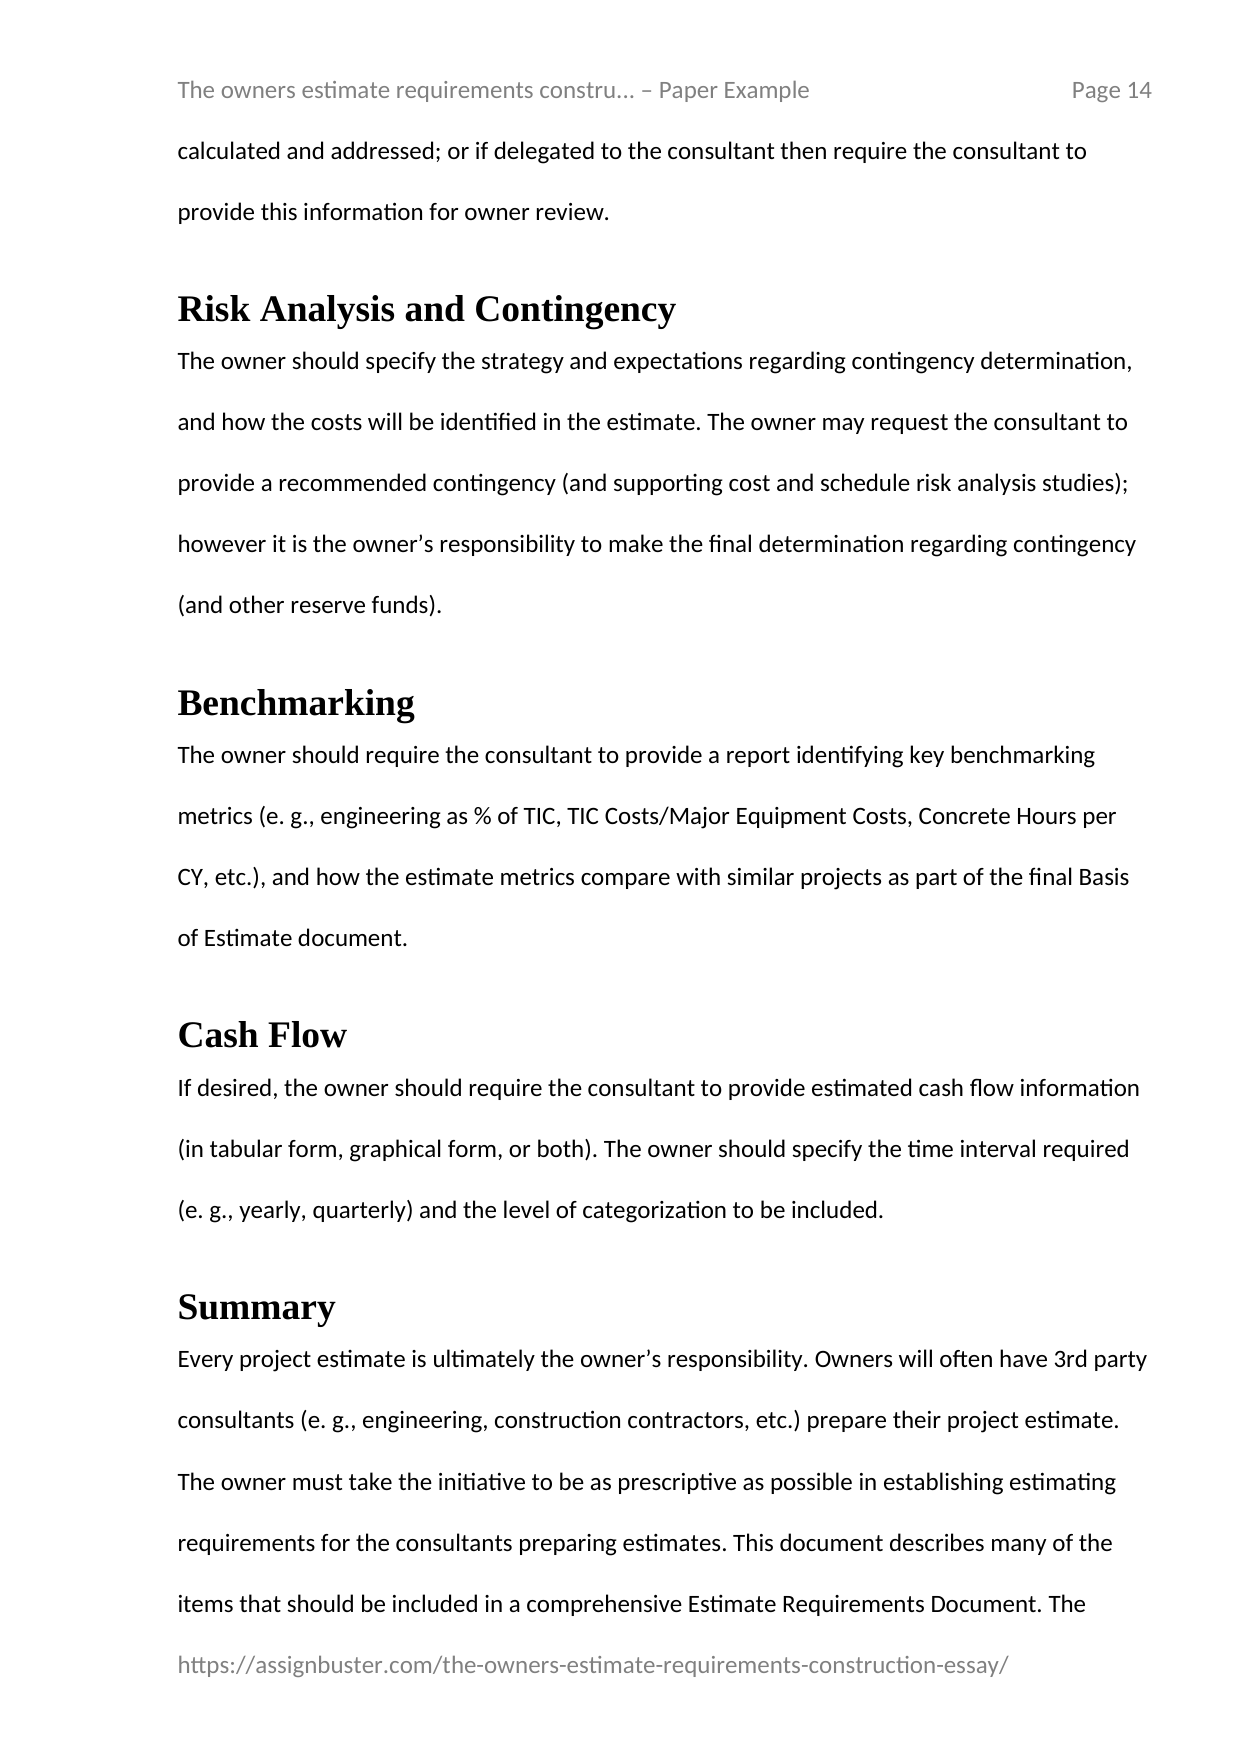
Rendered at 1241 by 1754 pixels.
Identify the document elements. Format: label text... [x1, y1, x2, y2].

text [177, 1343, 1152, 1618]
text The owner should specify the strategy and expectations regarding contingency determination, and how the costs will be identified in the estimate. The owner may request the consultant to provide a recommended contingency (and supporting cost and schedule risk analysis studies); however it is the owner’s responsibility to make the final determination regarding contingency (and other reserve funds). [177, 345, 1152, 620]
subtitle Cash Flow [177, 1013, 1152, 1056]
subtitle Summary [177, 1284, 1152, 1328]
text If desired, the owner should require the consultant to provide estimated cash flow information (in tabular form, graphical form, or both). The owner should specify the time interval required (e. g., yearly, quarterly) and the level of categorization to be included. [177, 1072, 1152, 1224]
text The owner should require the consultant to provide a report identifying key benchmarking metrics (e. g., engineering as % of TIC, TIC Costs/Major Equipment Costs, Concrete Hours per CY, etc.), and how the estimate metrics compare with similar projects as part of the final Basis of Estimate document. [177, 739, 1152, 953]
subtitle Benchmarking [177, 680, 1152, 723]
subtitle Risk Analysis and Contingency [177, 286, 1152, 329]
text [177, 135, 1152, 226]
